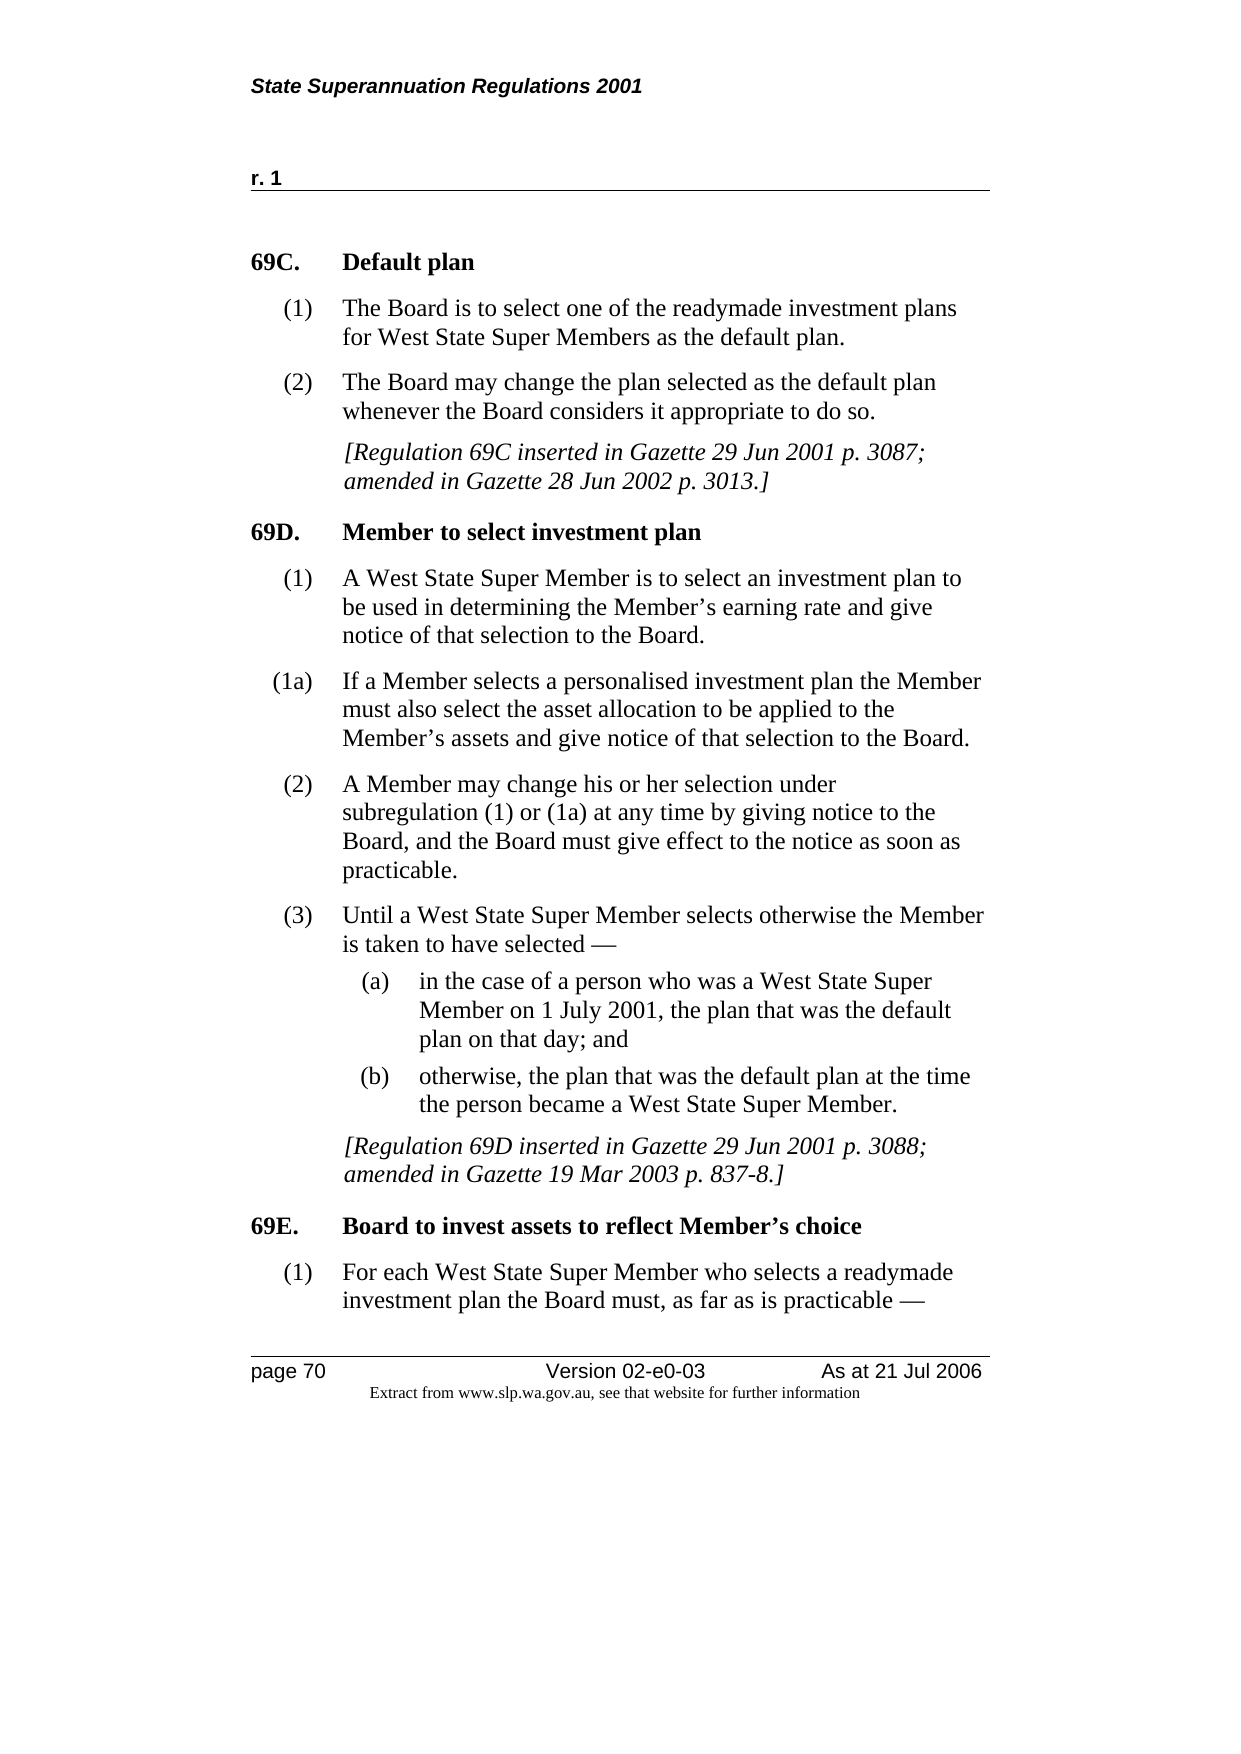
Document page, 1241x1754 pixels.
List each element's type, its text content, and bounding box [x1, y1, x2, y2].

text (2) The Board may change the plan selected as the default plan whenever the Board considers it appropriate to do so. [251, 367, 990, 424]
subtitle 69D. Member to select investment plan [251, 517, 990, 546]
subtitle 69E. Board to invest assets to reflect Member’s choice [251, 1211, 990, 1240]
text (1) A West State Super Member is to select an investment plan to be used in determining the Member’s earning rate and give notice of that selection to the Board. [251, 563, 990, 649]
text (b) otherwise, the plan that was the default plan at the time the person became a West State Super Member. [251, 1061, 990, 1118]
text (3) Until a West State Super Member selects otherwise the Member is taken to have selected — [251, 900, 990, 958]
text (1) For each West State Super Member who selects a readymade investment plan the Board must, as far as is practicable — [251, 1257, 990, 1314]
text (a) in the case of a person who was a West State Super Member on 1 July 2001, the plan that was the default plan on that day; and [251, 966, 990, 1052]
text [Regulation 69D inserted in Gazette 29 Jun 2001 p. 3088; amended in Gazette 19 Mar 2003 p. 837-8.] [251, 1131, 990, 1188]
text (2) A Member may change his or her selection under subregulation (1) or (1a) at any time by giving notice to the Board, and the Board must give effect to the notice as soon as practicable. [251, 769, 990, 884]
subtitle 69C. Default plan [251, 247, 990, 276]
text (1a) If a Member selects a personalised investment plan the Member must also select the asset allocation to be applied to the Member’s assets and give notice of that selection to the Board. [251, 666, 990, 752]
text (1) The Board is to select one of the readymade investment plans for West State Super Members as the default plan. [251, 293, 990, 350]
text [Regulation 69C inserted in Gazette 29 Jun 2001 p. 3087; amended in Gazette 28 Jun 2002 p. 3013.] [251, 437, 990, 494]
